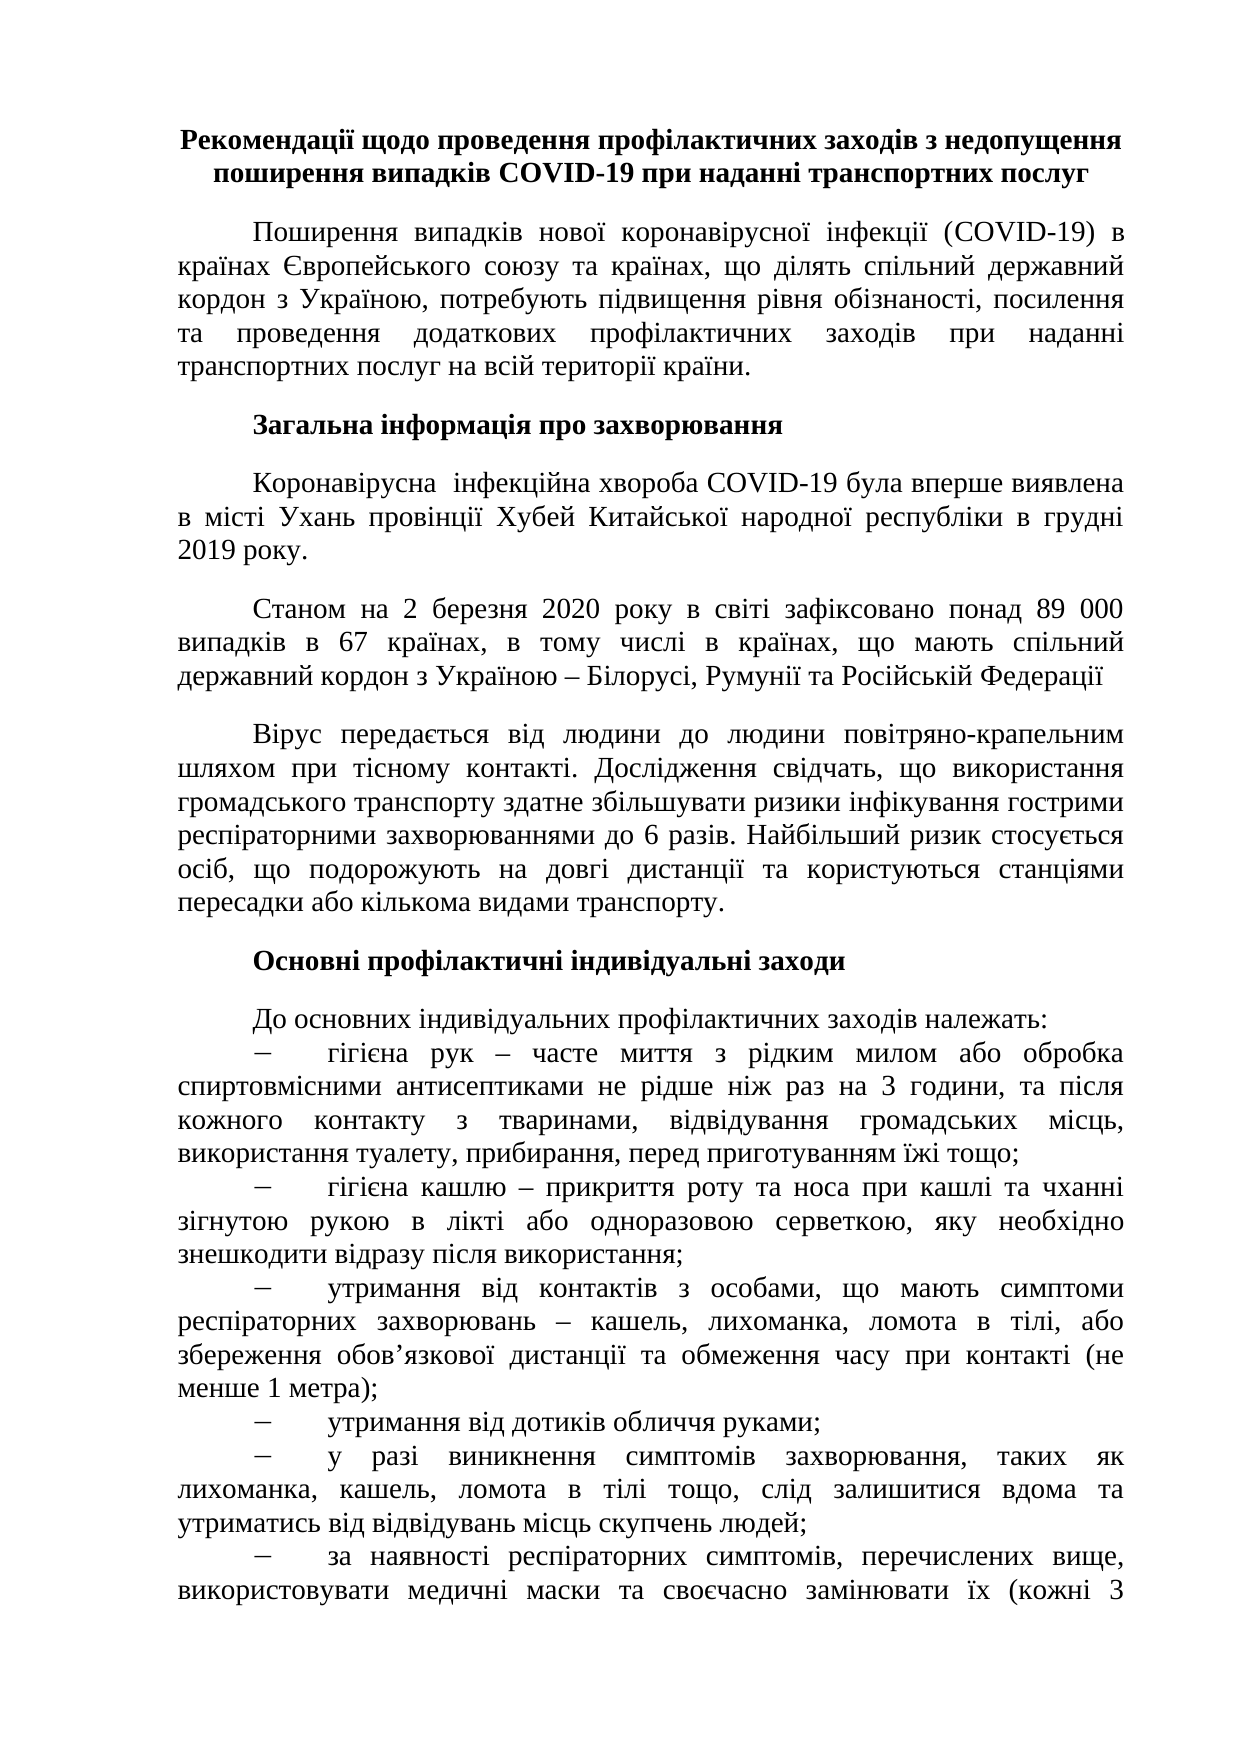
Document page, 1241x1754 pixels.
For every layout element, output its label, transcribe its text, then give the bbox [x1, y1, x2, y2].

text Поширення випадків нової коронавірусної інфекції (COVID-19) в країнах Європейського союзу та країнах, що ділять спільний державний кордон з Україною, потребують підвищення рівня обізнаності, посилення та проведення додаткових профілактичних заходів при наданні транспортних послуг на всій території країни. [177, 214, 1125, 382]
list утримання від дотиків обличчя руками; [177, 1404, 1125, 1438]
text Вірус передається від людини до людини повітряно-крапельним шляхом при тісному контакті. Дослідження свідчать, що використання громадського транспорту здатне збільшувати ризики інфікування гострими респіраторними захворюваннями до 6 разів. Найбільший ризик стосується осіб, що подорожують на довгі дистанції та користуються станціями пересадки або кількома видами транспорту. [177, 717, 1125, 918]
list гігієна кашлю – прикриття роту та носа при кашлі та чханні зігнутою рукою в лікті або одноразовою серветкою, яку необхідно знешкодити відразу після використання; [177, 1169, 1125, 1270]
text Станом на 2 березня 2020 року в світі зафіксовано понад 89 000 випадків в 67 країнах, в тому числі в країнах, що мають спільний державний кордон з Україною – Білорусі, Румунії та Російській Федерації [177, 591, 1125, 692]
text Загальна інформація про захворювання [177, 407, 1125, 440]
text До основних індивідуальних профілактичних заходів належать: [177, 1001, 1125, 1035]
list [177, 1538, 1125, 1606]
list утримання від контактів з особами, що мають симптоми респіраторних захворювань – кашель, лихоманка, ломота в тілі, або збереження обов’язкової дистанції та обмеження часу при контакті (не менше 1 метра); [177, 1270, 1125, 1404]
list у разі виникнення симптомів захворювання, таких як лихоманка, кашель, ломота в тілі тощо, слід залишитися вдома та утриматись від відвідувань місць скупчень людей; [177, 1438, 1125, 1538]
text Основні профілактичні індивідуальні заходи [177, 943, 1125, 976]
text Рекомендації щодо проведення профілактичних заходів з недопущення поширення випадків COVID-19 при наданні транспортних послуг [177, 122, 1125, 189]
list гігієна рук – часте миття з рідким милом або обробка спиртовмісними антисептиками не рідше ніж раз на 3 години, та після кожного контакту з тваринами, відвідування громадських місць, використання туалету, прибирання, перед приготуванням їжі тощо; [177, 1035, 1125, 1169]
text Коронавірусна інфекційна хвороба COVID-19 була вперше виявлена в місті Ухань провінції Хубей Китайської народної республіки в грудні 2019 року. [177, 465, 1125, 566]
